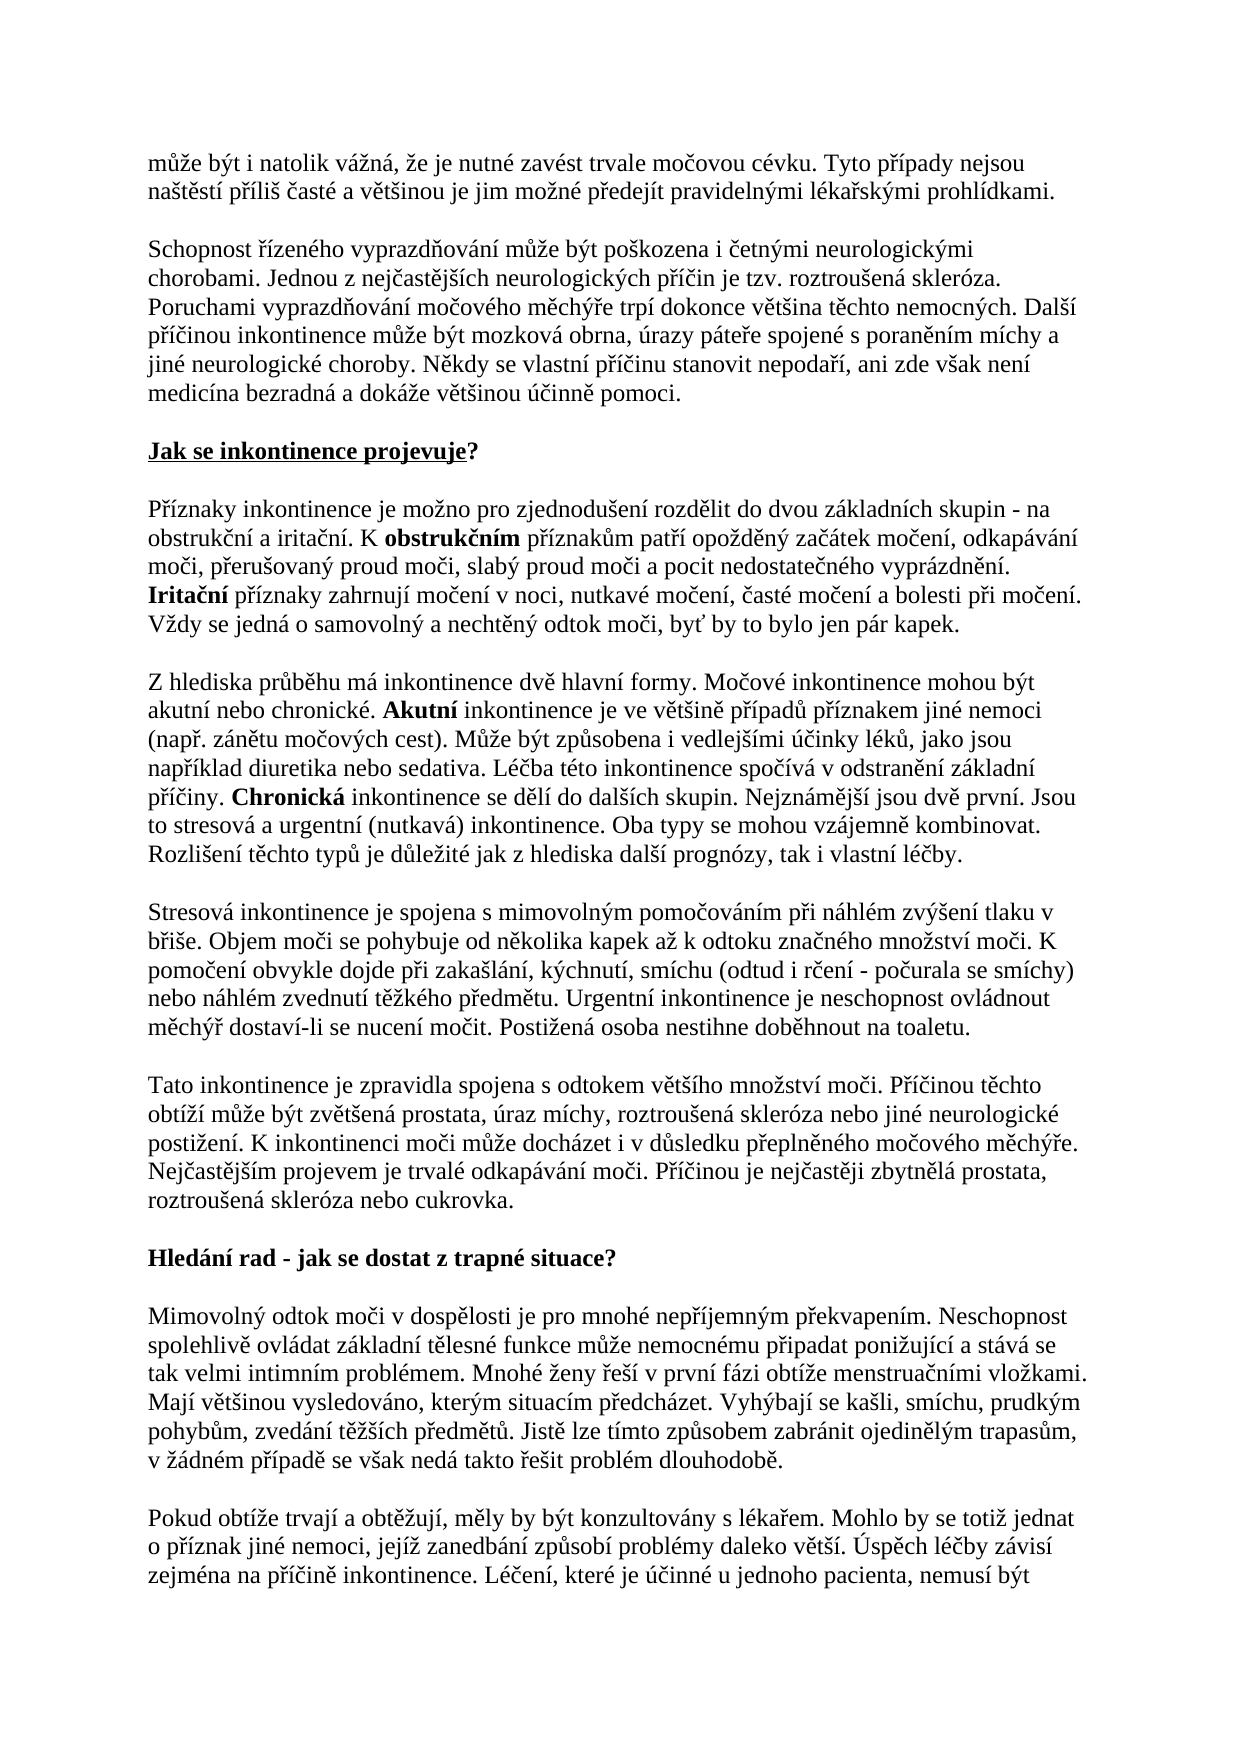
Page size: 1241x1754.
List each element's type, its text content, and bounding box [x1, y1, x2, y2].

text Tato inkontinence je zpravidla spojena s odtokem většího množství moči. Příčinou těchto obtíží může být zvětšená prostata, úraz míchy, roztroušená skleróza nebo jiné neurologické postižení. K inkontinenci moči může docházet i v důsledku přeplněného močového měchýře. Nejčastějším projevem je trvalé odkapávání moči. Příčinou je nejčastěji zbytnělá prostata, roztroušená skleróza nebo cukrovka. [148, 1070, 1093, 1214]
text Mimovolný odtok moči v dospělosti je pro mnohé nepříjemným překvapením. Neschopnost spolehlivě ovládat základní tělesné funkce může nemocnému připadat ponižující a stává se tak velmi intimním problémem. Mnohé ženy řeší v první fázi obtíže menstruačními vložkami. Mají většinou vysledováno, kterým situacím předcházet. Vyhýbají se kašli, smíchu, prudkým pohybům, zvedání těžších předmětů. Jistě lze tímto způsobem zabránit ojedinělým trapasům, v žádném případě se však nedá takto řešit problém dlouhodobě. [148, 1301, 1093, 1473]
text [148, 1503, 1093, 1589]
text Hledání rad - jak se dostat z trapné situace? [148, 1243, 1093, 1272]
text Schopnost řízeného vyprazdňování může být poškozena i četnými neurologickými chorobami. Jednou z nejčastějších neurologických příčin je tzv. roztroušená skleróza. Poruchami vyprazdňování močového měchýře trpí dokonce většina těchto nemocných. Další příčinou inkontinence může být mozková obrna, úrazy páteře spojené s poraněním míchy a jiné neurologické choroby. Někdy se vlastní příčinu stanovit nepodaří, ani zde však není medicína bezradná a dokáže většinou účinně pomoci. [148, 234, 1093, 407]
text Stresová inkontinence je spojena s mimovolným pomočováním při náhlém zvýšení tlaku v břiše. Objem moči se pohybuje od několika kapek až k odtoku značného množství moči. K pomočení obvykle dojde při zakašlání, kýchnutí, smíchu (odtud i rčení - počurala se smíchy) nebo náhlém zvednutí těžkého předmětu. Urgentní inkontinence je neschopnost ovládnout měchýř dostaví-li se nucení močit. Postižená osoba nestihne doběhnout na toaletu. [148, 897, 1093, 1041]
text Jak se inkontinence projevuje? [148, 436, 1093, 465]
text Příznaky inkontinence je možno pro zjednodušení rozdělit do dvou základních skupin - na obstrukční a iritační. K obstrukčním příznakům patří opožděný začátek močení, odkapávání moči, přerušovaný proud moči, slabý proud moči a pocit nedostatečného vyprázdnění. Iritační příznaky zahrnují močení v noci, nutkavé močení, časté močení a bolesti při močení. Vždy se jedná o samovolný a nechtěný odtok moči, byť by to bylo jen pár kapek. [148, 494, 1093, 638]
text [148, 148, 1093, 205]
text Z hlediska průběhu má inkontinence dvě hlavní formy. Močové inkontinence mohou být akutní nebo chronické. Akutní inkontinence je ve většině případů příznakem jiné nemoci (např. zánětu močových cest). Může být způsobena i vedlejšími účinky léků, jako jsou například diuretika nebo sedativa. Léčba této inkontinence spočívá v odstranění základní příčiny. Chronická inkontinence se dělí do dalších skupin. Nejznámější jsou dvě první. Jsou to stresová a urgentní (nutkavá) inkontinence. Oba typy se mohou vzájemně kombinovat. Rozlišení těchto typů je důležité jak z hlediska další prognózy, tak i vlastní léčby. [148, 667, 1093, 868]
